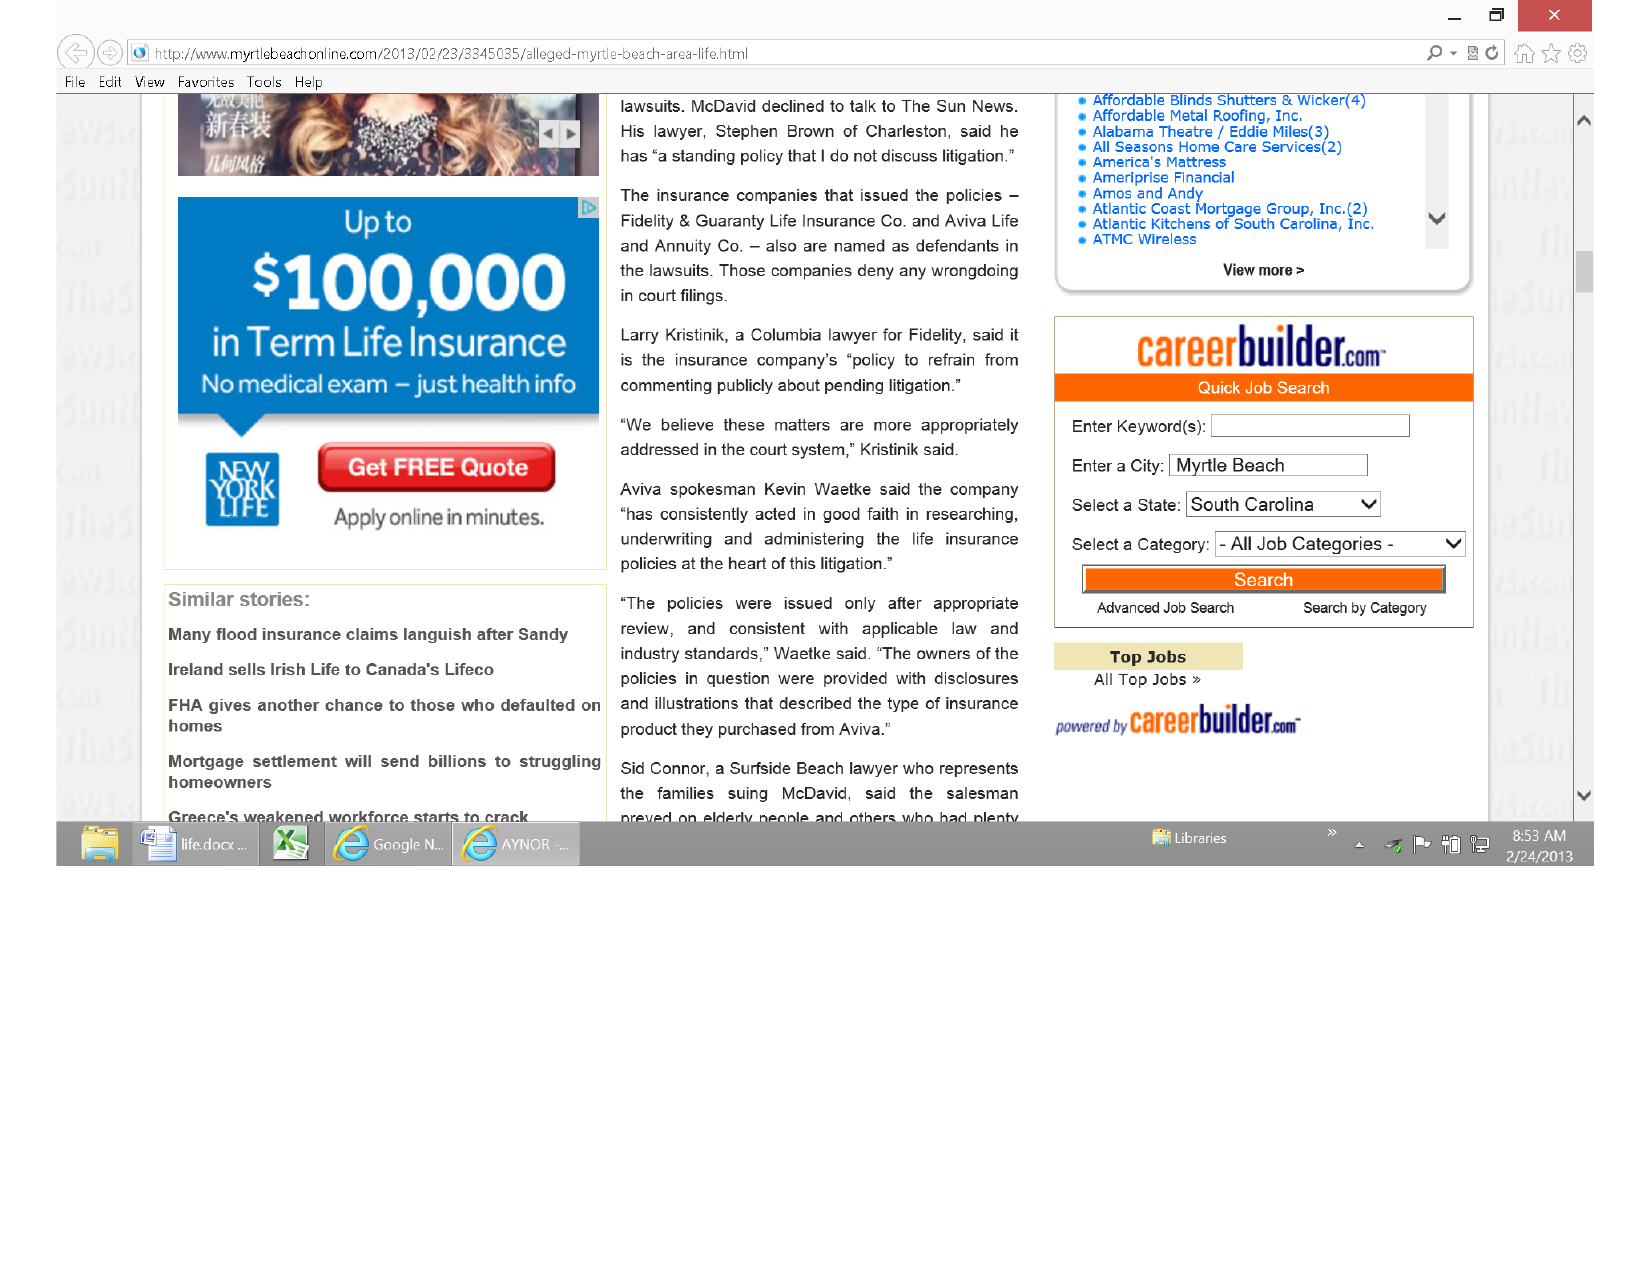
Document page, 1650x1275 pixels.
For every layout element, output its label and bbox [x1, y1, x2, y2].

picture [56, 0, 1594, 866]
